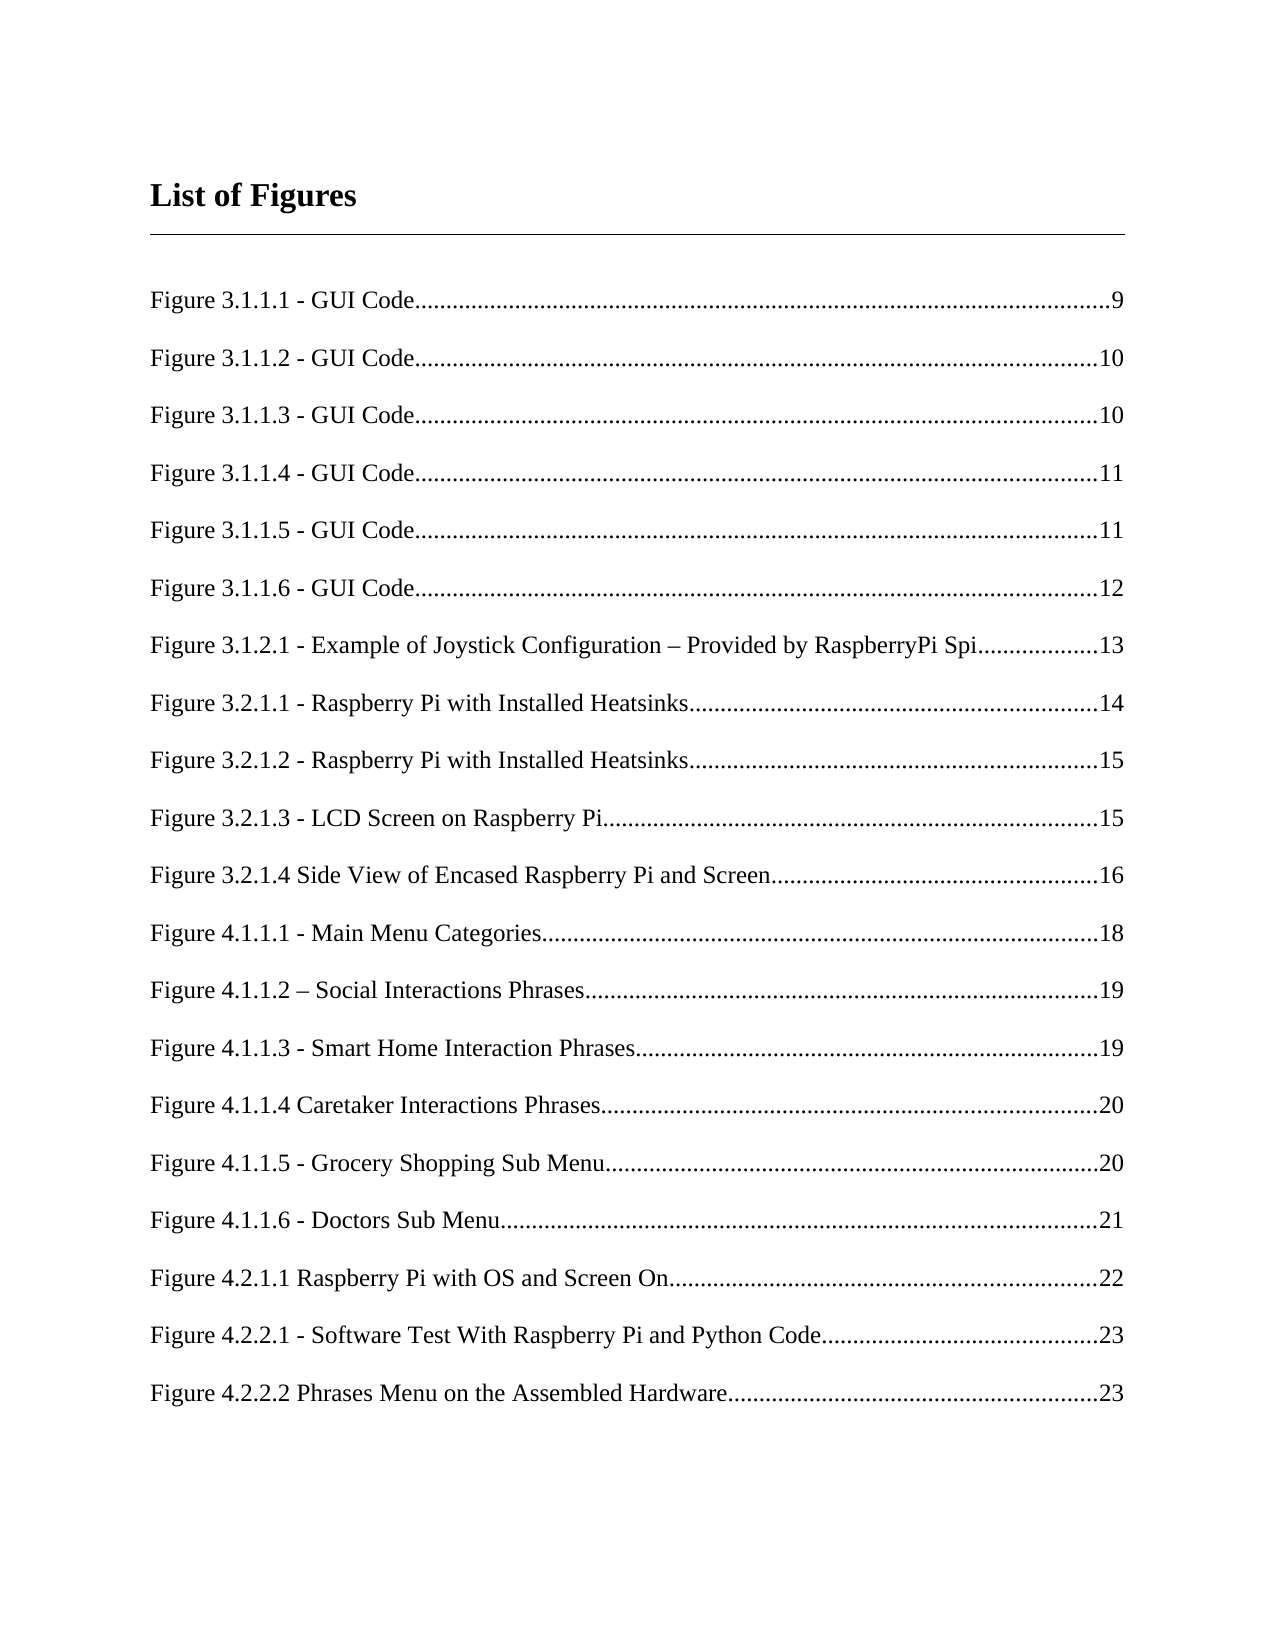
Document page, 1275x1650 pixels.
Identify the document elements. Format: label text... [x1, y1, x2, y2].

text Figure 3.1.1.3 - GUI Code 10 [150, 400, 1125, 429]
text Figure 4.1.1.4 Caretaker Interactions Phrases 20 [150, 1090, 1125, 1119]
list List of Figures [150, 175, 1125, 234]
text Figure 4.2.1.1 Raspberry Pi with OS and Screen On 22 [150, 1263, 1125, 1291]
text Figure 4.1.1.2 – Social Interactions Phrases 19 [150, 975, 1125, 1004]
text Figure 4.1.1.3 - Smart Home Interaction Phrases 19 [150, 1033, 1125, 1061]
text Figure 3.2.1.2 - Raspberry Pi with Installed Heatsinks 15 [150, 745, 1125, 774]
text Figure 4.1.1.6 - Doctors Sub Menu 21 [150, 1205, 1125, 1234]
text Figure 3.2.1.3 - LCD Screen on Raspberry Pi 15 [150, 803, 1125, 831]
text Figure 3.2.1.1 - Raspberry Pi with Installed Heatsinks 14 [150, 688, 1125, 716]
text Figure 4.1.1.5 - Grocery Shopping Sub Menu 20 [150, 1148, 1125, 1176]
text Figure 3.1.1.6 - GUI Code 12 [150, 573, 1125, 601]
text Figure 3.1.1.1 - GUI Code 9 [150, 285, 1125, 314]
text Figure 4.2.2.2 Phrases Menu on the Assembled Hardware 23 [150, 1378, 1125, 1406]
text Figure 4.1.1.1 - Main Menu Categories 18 [150, 918, 1125, 946]
text Figure 4.2.2.1 - Software Test With Raspberry Pi and Python Code 23 [150, 1320, 1125, 1349]
text Figure 3.1.2.1 - Example of Joystick Configuration – Provided by RaspberryPi Spi 13 [150, 630, 1125, 659]
text Figure 3.2.1.4 Side View of Encased Raspberry Pi and Screen 16 [150, 860, 1125, 889]
text Figure 3.1.1.5 - GUI Code 11 [150, 515, 1125, 544]
text Figure 3.1.1.2 - GUI Code 10 [150, 343, 1125, 371]
text Figure 3.1.1.4 - GUI Code 11 [150, 458, 1125, 486]
